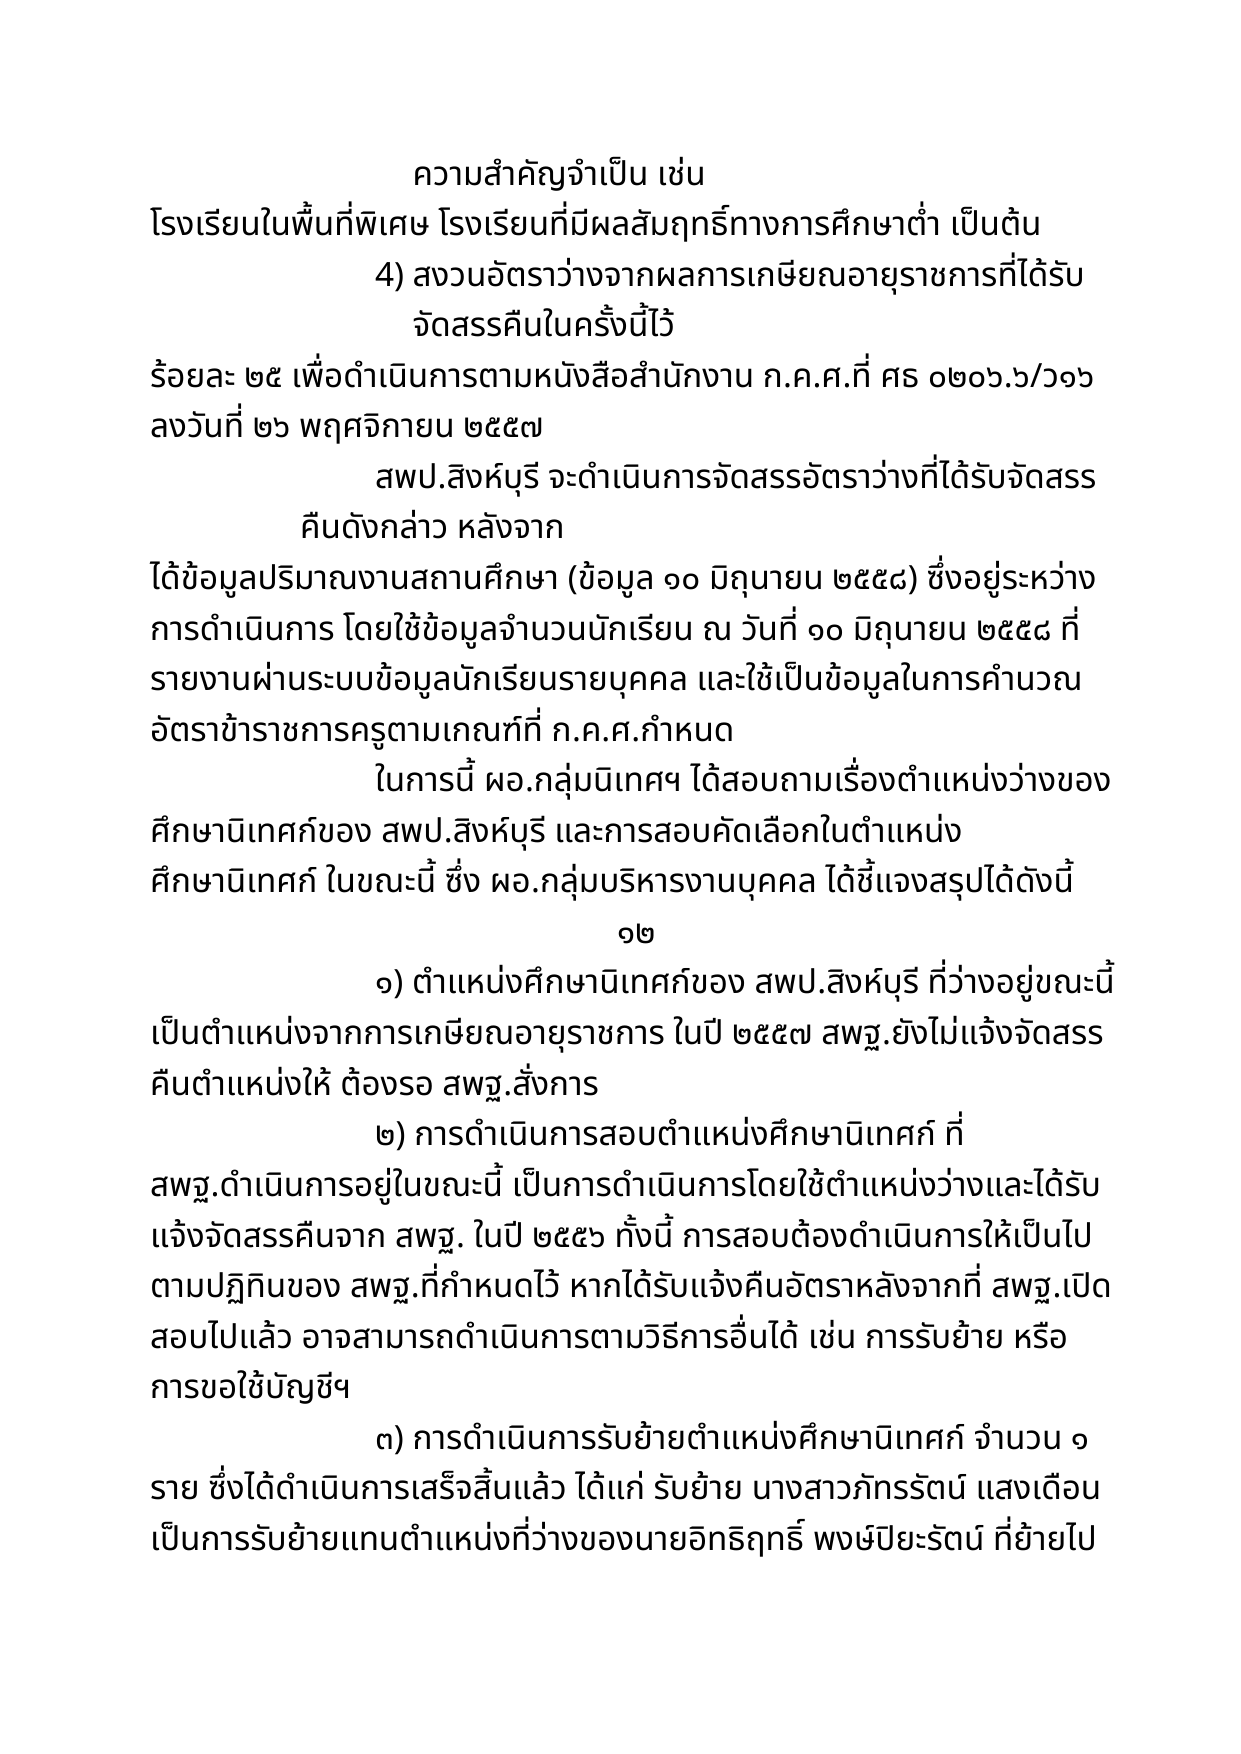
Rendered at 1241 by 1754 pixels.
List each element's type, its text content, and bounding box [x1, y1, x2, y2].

text ๑) ตำแหน่งศึกษานิเทศก์ของ สพป.สิงห์บุรี ที่ว่างอยู่ขณะนี้ เป็นตำแหน่งจากการเกษียณอายุราชการ ในปี ๒๕๕๗ สพฐ.ยังไม่แจ้งจัดสรรคืนตำแหน่งให้ ต้องรอ สพฐ.สั่งการ [150, 958, 1122, 1110]
text โรงเรียนในพื้นที่พิเศษ โรงเรียนที่มีผลสัมฤทธิ์ทางการศึกษาต่ำ เป็นต้น [150, 200, 1122, 251]
text สพป.สิงห์บุรี จะดำเนินการจัดสรรอัตราว่างที่ได้รับจัดสรรคืนดังกล่าว หลังจาก [300, 453, 1122, 554]
list สงวนอัตราว่างจากผลการเกษียณอายุราชการที่ได้รับจัดสรรคืนในครั้งนี้ไว้ [375, 251, 1122, 352]
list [375, 150, 1122, 200]
text ร้อยละ ๒๕ เพื่อดำเนินการตามหนังสือสำนักงาน ก.ค.ศ.ที่ ศธ ๐๒๐๖.๖/ว๑๖ ลงวันที่ ๒๖ พฤศจิกายน ๒๕๕๗ [150, 352, 1122, 453]
text ๒) การดำเนินการสอบตำแหน่งศึกษานิเทศก์ ที่ สพฐ.ดำเนินการอยู่ในขณะนี้ เป็นการดำเนินการโดยใช้ตำแหน่งว่างและได้รับแจ้งจัดสรรคืนจาก สพฐ. ในปี ๒๕๕๖ ทั้งนี้ การสอบต้องดำเนินการให้เป็นไปตามปฏิทินของ สพฐ.ที่กำหนดไว้ หากได้รับแจ้งคืนอัตราหลังจากที่ สพฐ.เปิดสอบไปแล้ว อาจสามารถดำเนินการตามวิธีการอื่นได้ เช่น การรับย้าย หรือ การขอใช้บัญชีฯ [150, 1110, 1122, 1413]
text ในการนี้ ผอ.กลุ่มนิเทศฯ ได้สอบถามเรื่องตำแหน่งว่างของศึกษานิเทศก์ของ สพป.สิงห์บุรี และการสอบคัดเลือกในตำแหน่งศึกษานิเทศก์ ในขณะนี้ ซึ่ง ผอ.กลุ่มบริหารงานบุคคล ได้ชี้แจงสรุปได้ดังนี้ [150, 756, 1122, 908]
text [150, 1413, 1122, 1565]
text ได้ข้อมูลปริมาณงานสถานศึกษา (ข้อมูล ๑๐ มิถุนายน ๒๕๕๘) ซึ่งอยู่ระหว่างการดำเนินการ โดยใช้ข้อมูลจำนวนนักเรียน ณ วันที่ ๑๐ มิถุนายน ๒๕๕๘ ที่รายงานผ่านระบบข้อมูลนักเรียนรายบุคคล และใช้เป็นข้อมูลในการคำนวณอัตราข้าราชการครูตามเกณฑ์ที่ ก.ค.ศ.กำหนด [150, 554, 1122, 756]
text ๑๒ [150, 908, 1122, 958]
